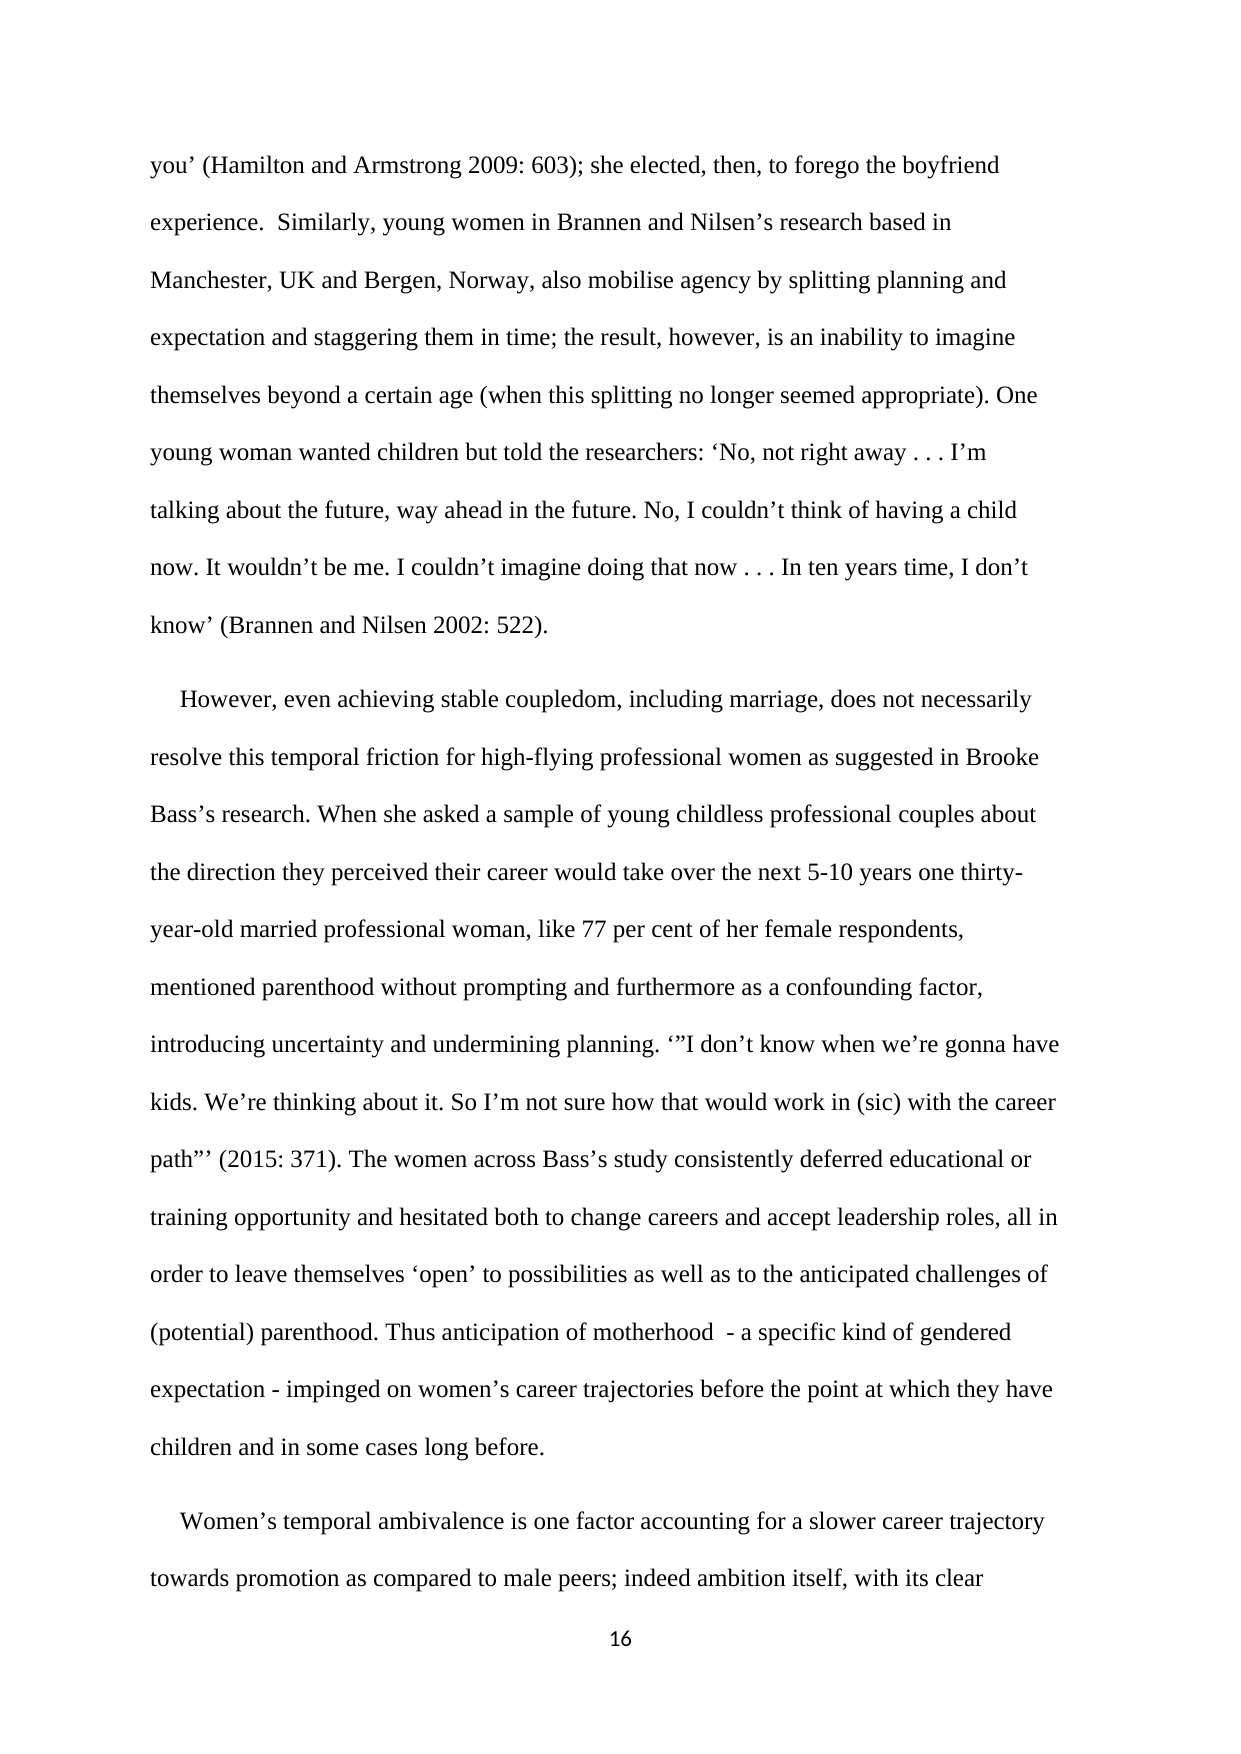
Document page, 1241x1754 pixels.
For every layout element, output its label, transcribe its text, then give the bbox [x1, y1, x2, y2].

text However, even achieving stable coupledom, including marriage, does not necessarily resolve this temporal friction for high-flying professional women as suggested in Brooke Bass’s research. When she asked a sample of young childless professional couples about the direction they perceived their career would take over the next 5-10 years one thirty-year-old married professional woman, like 77 per cent of her female respondents, mentioned parenthood without prompting and furthermore as a confounding factor, introducing uncertainty and undermining planning. ‘”I don’t know when we’re gonna have kids. We’re thinking about it. So I’m not sure how that would work in (sic) with the career path”’ (2015: 371). The women across Bass’s study consistently deferred educational or training opportunity and hesitated both to change careers and accept leadership roles, all in order to leave themselves ‘open’ to possibilities as well as to the anticipated challenges of (potential) parenthood. Thus anticipation of motherhood - a specific kind of gendered expectation - impinged on women’s career trajectories before the point at which they have children and in some cases long before. [150, 684, 1061, 1460]
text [150, 1506, 1061, 1592]
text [150, 150, 1061, 639]
